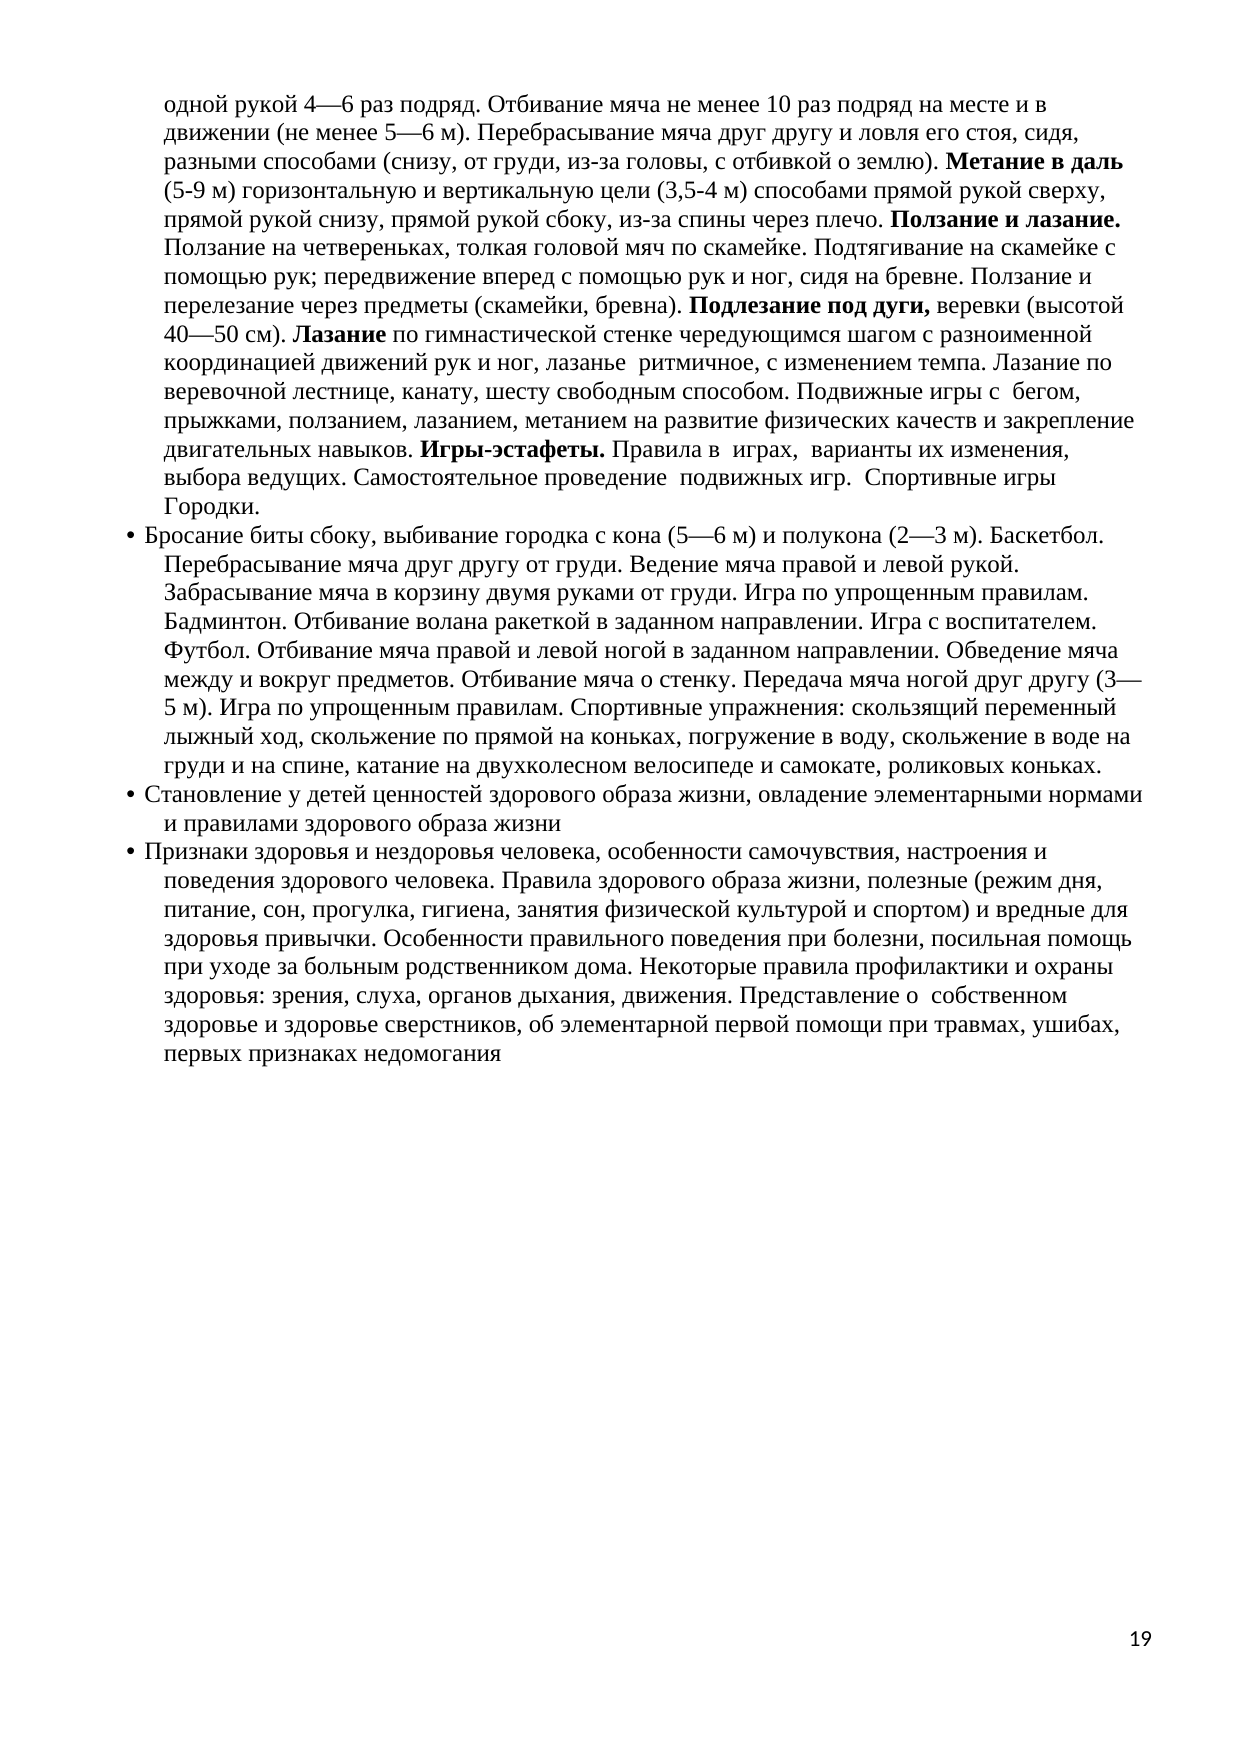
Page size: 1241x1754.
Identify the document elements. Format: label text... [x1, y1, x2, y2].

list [126, 89, 1146, 520]
list Становление у детей ценностей здорового образа жизни, овладение элементарными нормами и правилами здорового образа жизни [126, 779, 1146, 836]
list Признаки здоровья и нездоровья человека, особенности самочувствия, настроения и поведения здорового человека. Правила здорового образа жизни, полезные (режим дня, питание, сон, прогулка, гигиена, занятия физической культурой и спортом) и вредные для здоровья привычки. Особенности правильного поведения при болезни, посильная помощь при уходе за больным родственником дома. Некоторые правила профилактики и охраны здоровья: зрения, слуха, органов дыхания, движения. Представление о собственном здоровье и здоровье сверстников, об элементарной первой помощи при травмах, ушибах, первых признаках недомогания [126, 836, 1146, 1066]
list Бросание биты сбоку, выбивание городка с кона (5—6 м) и полукона (2—3 м). Баскетбол. Перебрасывание мяча друг другу от груди. Ведение мяча правой и левой рукой. Забрасывание мяча в корзину двумя руками от груди. Игра по упрощенным правилам. Бадминтон. Отбивание волана ракеткой в заданном направлении. Игра с воспитателем. Футбол. Отбивание мяча правой и левой ногой в заданном направлении. Обведение мяча между и вокруг предметов. Отбивание мяча о стенку. Передача мяча ногой друг другу (3—5 м). Игра по упрощенным правилам. Спортивные упражнения: скользящий переменный лыжный ход, скольжение по прямой на коньках, погружение в воду, скольжение в воде на груди и на спине, катание на двухколесном велосипеде и самокате, роликовых коньках. [126, 520, 1146, 779]
